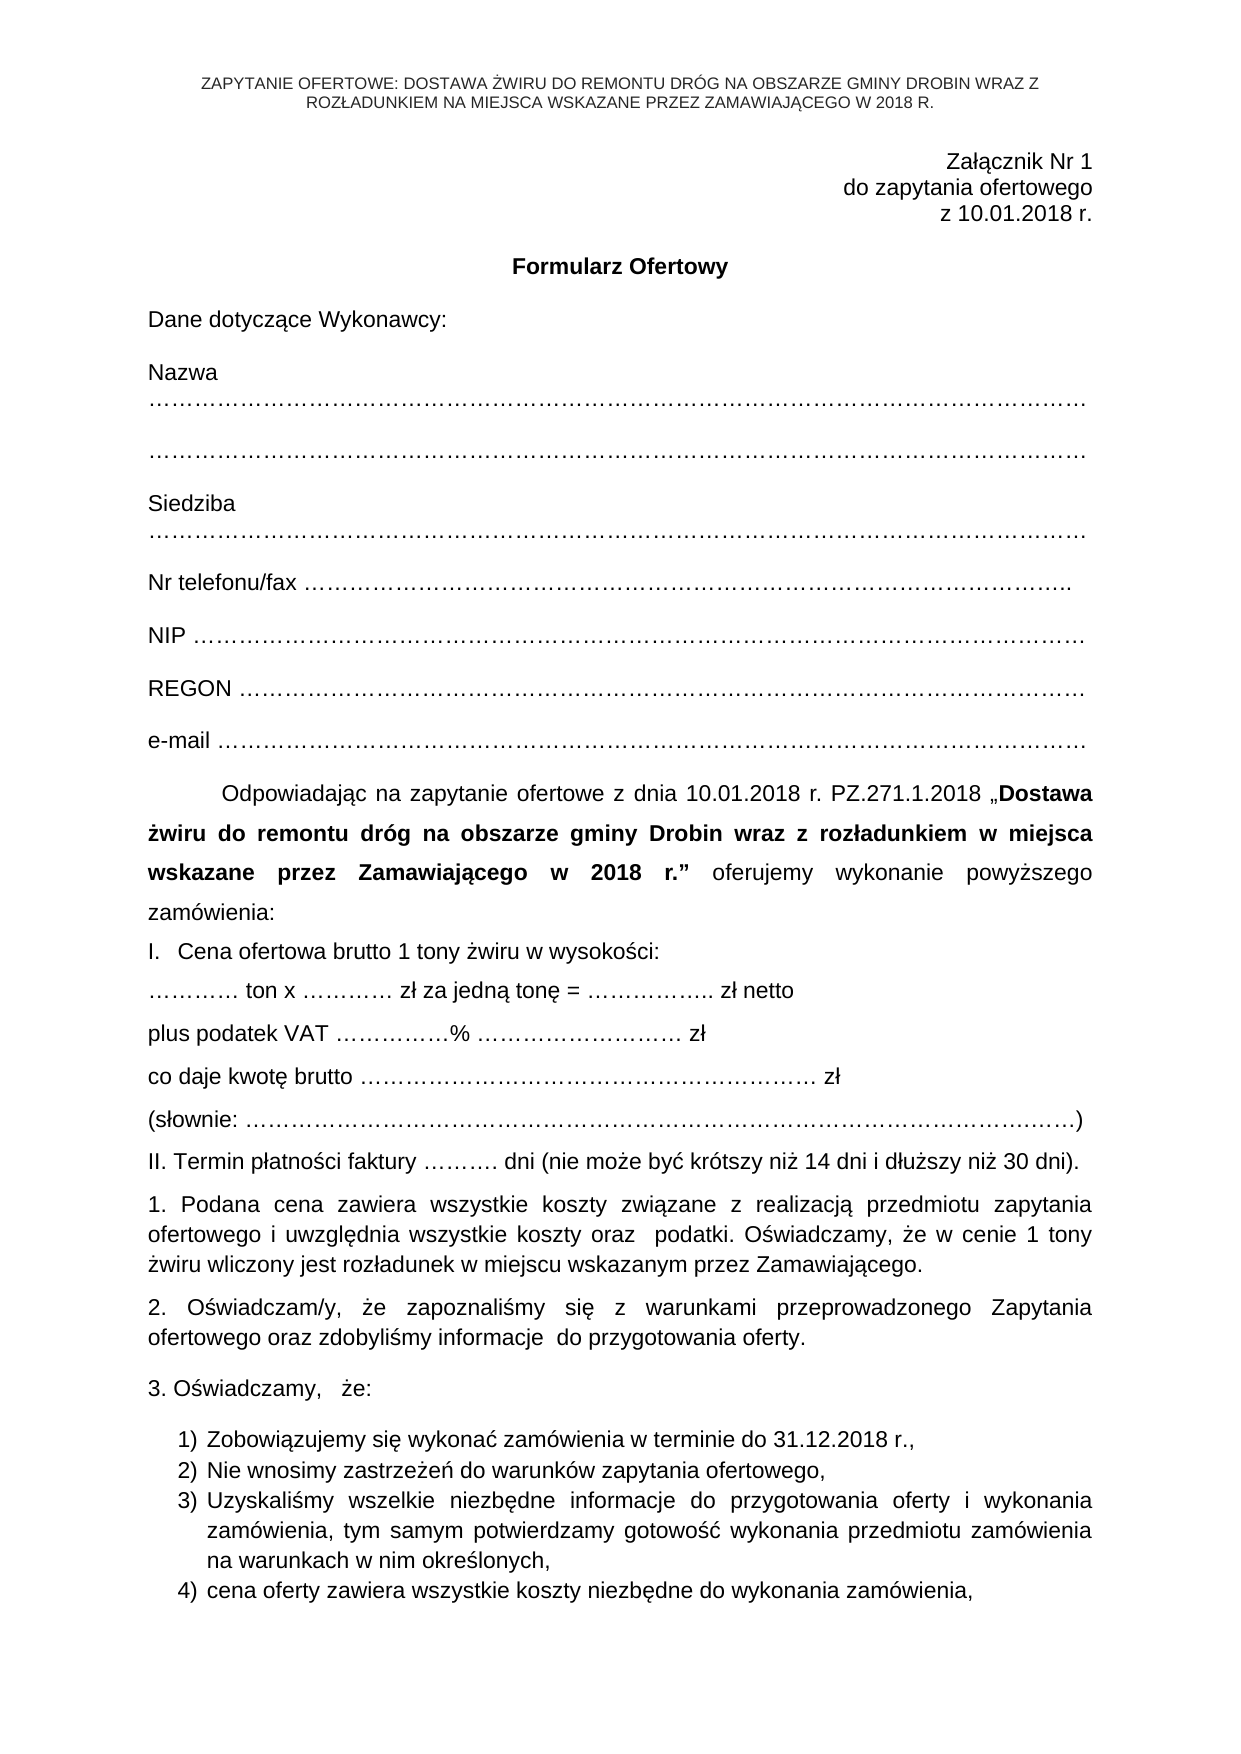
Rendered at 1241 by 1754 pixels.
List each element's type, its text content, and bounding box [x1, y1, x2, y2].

text 1. Podana cena zawiera wszystkie koszty związane z realizacją przedmiotu zapytania ofertowego i uwzględnia wszystkie koszty oraz podatki. Oświadczamy, że w cenie 1 tony żwiru wliczony jest rozładunek w miejscu wskazanym przez Zamawiającego. [148, 1191, 1093, 1278]
list Zobowiązujemy się wykonać zamówienia w terminie do 31.12.2018 r., [177, 1426, 1093, 1453]
text plus podatek VAT ……………% ……………………… zł [148, 1020, 1093, 1047]
text Dane dotyczące Wykonawcy: [148, 306, 1093, 332]
text Nr telefonu/fax ……………………………………………………………………………………….. [148, 569, 1093, 596]
text 2. Oświadczam/y, że zapoznaliśmy się z warunkami przeprowadzonego Zapytania ofertowego oraz zdobyliśmy informacje do przygotowania oferty. [148, 1294, 1093, 1351]
text …………………………………………………………………………………………………………… [148, 437, 1093, 464]
text Odpowiadając na zapytanie ofertowe z dnia 10.01.2018 r. PZ.271.1.2018 „Dostawa żwiru do remontu dróg na obszarze gminy Drobin wraz z rozładunkiem w miejsca wskazane przez Zamawiającego w 2018 r.” oferujemy wykonanie powyższego zamówienia: [148, 780, 1093, 925]
text II. Termin płatności faktury ………. dni (nie może być krótszy niż 14 dni i dłuższy niż 30 dni). [148, 1148, 1093, 1175]
list Nie wnosimy zastrzeżeń do warunków zapytania ofertowego, [177, 1457, 1093, 1483]
text e-mail …………………………………………………………………………………………………… [148, 727, 1093, 754]
text ………… ton x ………… zł za jedną tonę = …………….. zł netto [148, 977, 1093, 1004]
text (słownie: ………………………………………………………………………………………….……) [148, 1106, 1093, 1132]
list Uzyskaliśmy wszelkie niezbędne informacje do przygotowania oferty i wykonania zamówienia, tym samym potwierdzamy gotowość wykonania przedmiotu zamówienia na warunkach w nim określonych, [177, 1487, 1093, 1574]
list cena oferty zawiera wszystkie koszty niezbędne do wykonania zamówienia, [177, 1577, 1093, 1604]
text 3. Oświadczamy, że: [148, 1375, 1093, 1402]
text do zapytania ofertowego [148, 174, 1093, 200]
text co daje kwotę brutto …………………………………………………… zł [148, 1063, 1093, 1089]
text REGON ………………………………………………………………………………………………… [148, 675, 1093, 701]
text z 10.01.2018 r. [148, 200, 1093, 227]
list Cena ofertowa brutto 1 tony żwiru w wysokości: [148, 938, 1093, 964]
text NIP ……………………………………………………………………………………………………… [148, 622, 1093, 648]
text Załącznik Nr 1 [148, 148, 1093, 174]
text Siedziba …………………………………………………………………………………………………………… [148, 490, 1093, 543]
text Formularz Ofertowy [148, 253, 1093, 279]
text Nazwa …………………………………………………………………………………………………………… [148, 358, 1093, 411]
